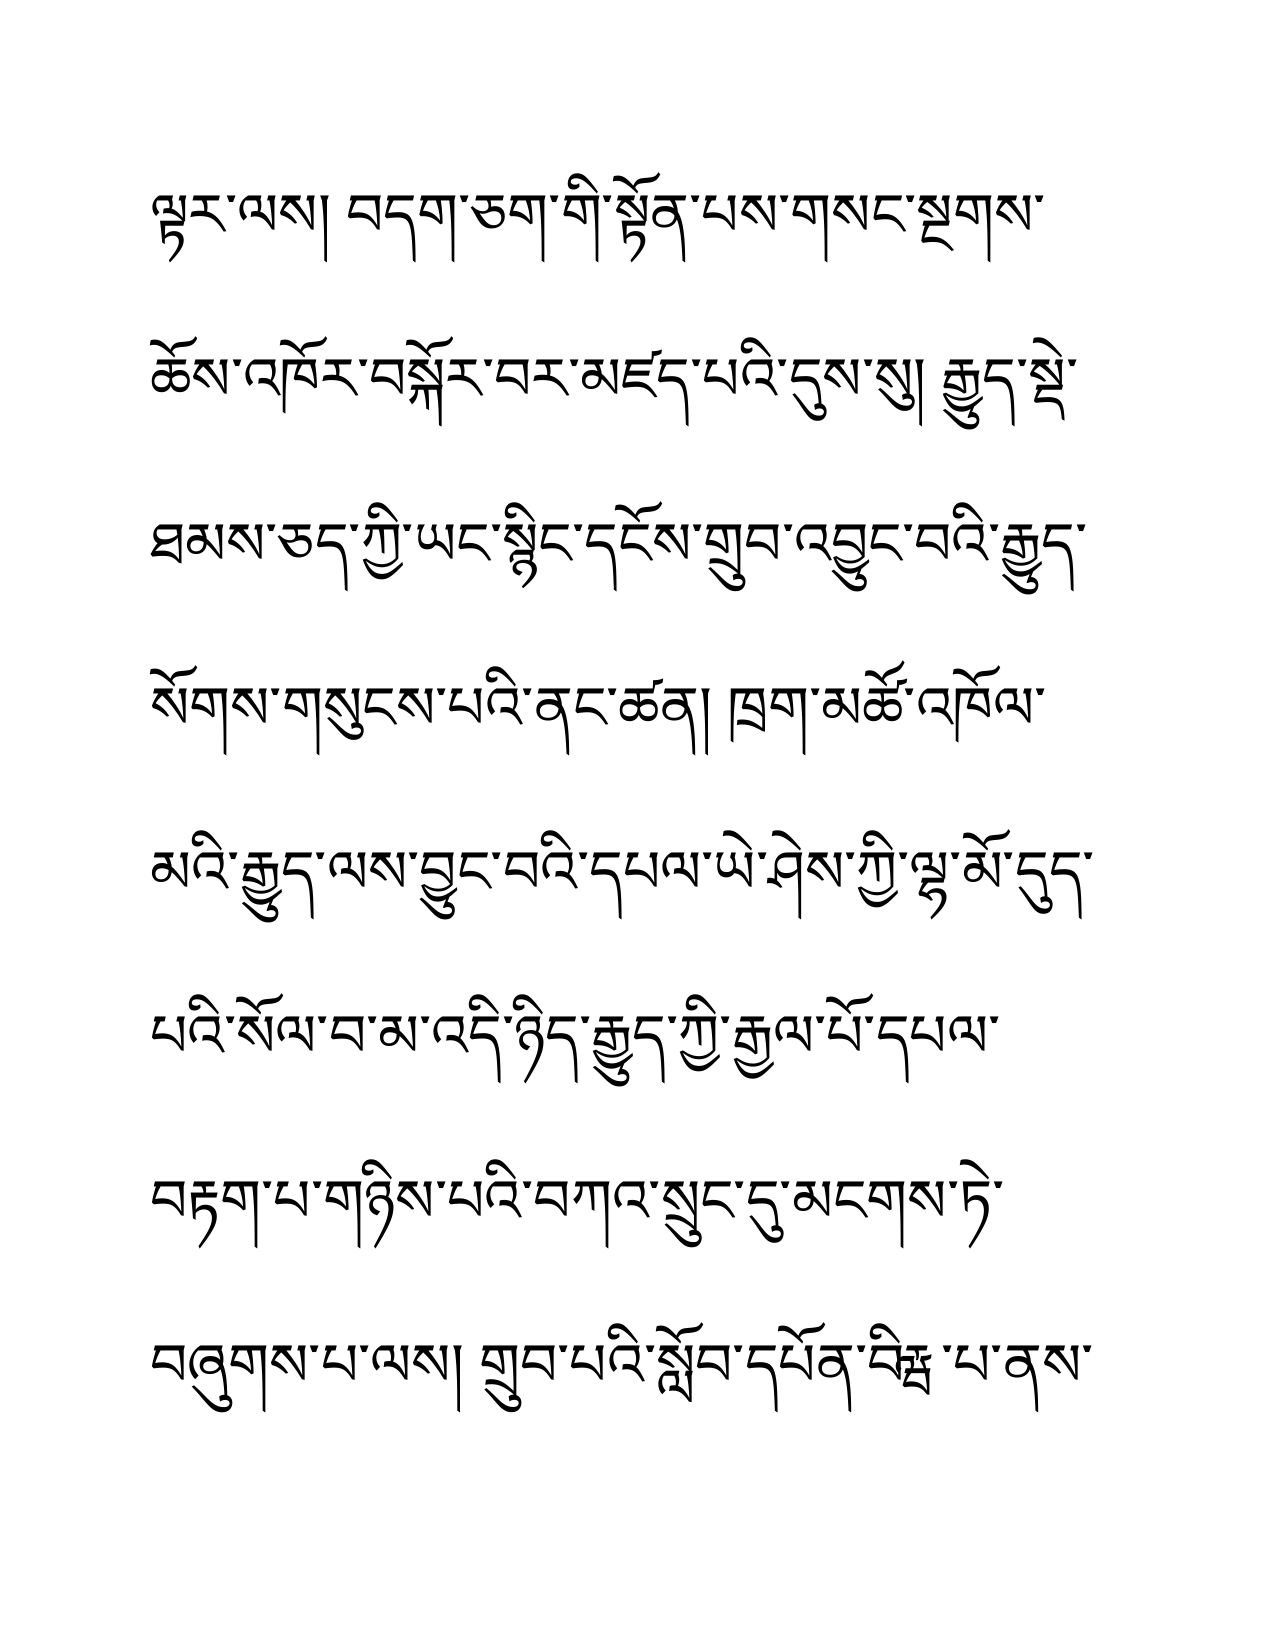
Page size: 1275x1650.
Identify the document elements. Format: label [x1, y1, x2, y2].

text [150, 150, 1125, 1464]
